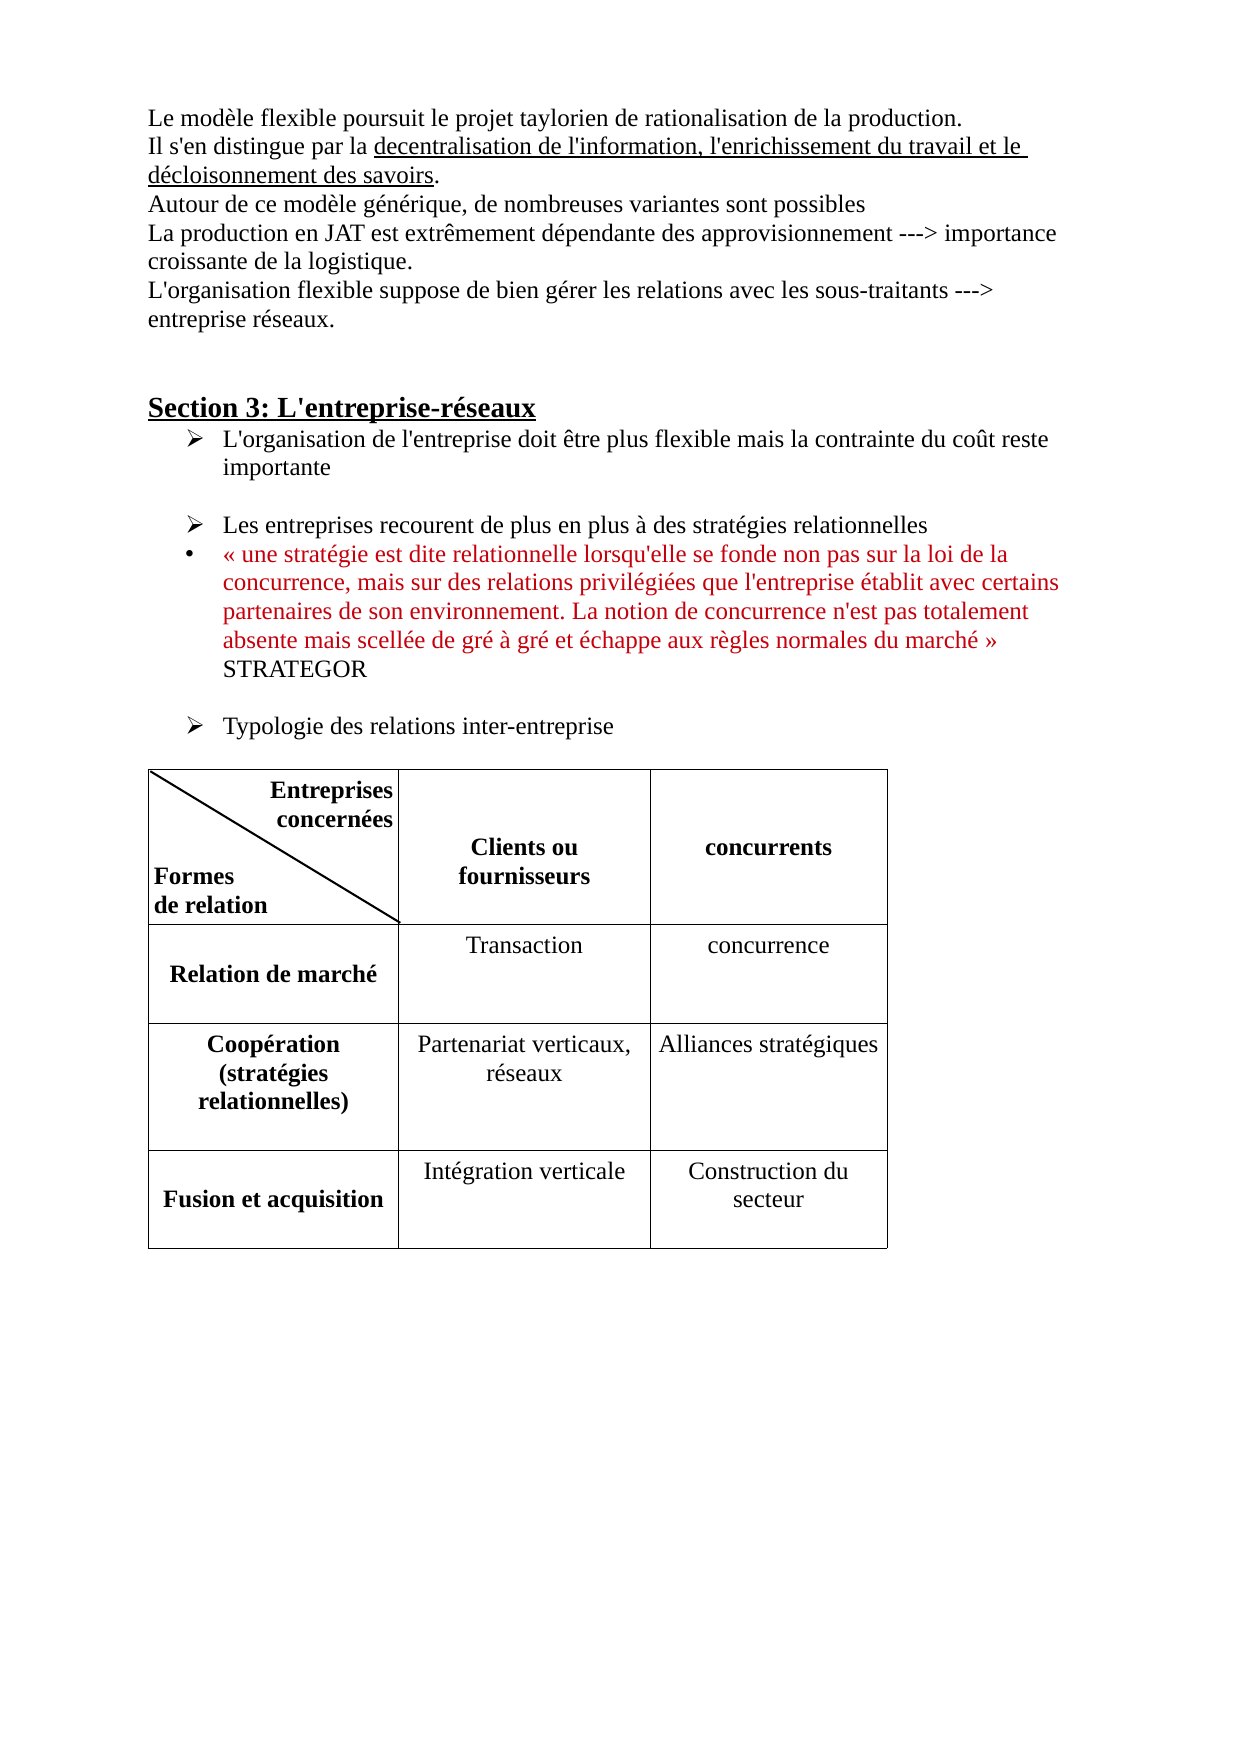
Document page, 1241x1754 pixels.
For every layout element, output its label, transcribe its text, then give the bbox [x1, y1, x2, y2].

table_header Entreprises concernées Formes de relation [149, 773, 398, 924]
list Les entreprises recourent de plus en plus à des stratégies relationnelles [185, 510, 1093, 539]
list L'organisation de l'entreprise doit être plus flexible mais la contrainte du coût reste importante [185, 424, 1093, 481]
table_cell Relation de marché [149, 925, 398, 1023]
table_header Entreprises concernées Formes de relation [152, 770, 398, 919]
text Il s'en distingue par la decentralisation de l'information, l'enrichissement du travail et le décloisonnement des savoirs. [148, 131, 1093, 189]
list Typologie des relations inter-entreprise [185, 711, 1093, 740]
table_cell Coopération (stratégies relationnelles) [149, 1024, 398, 1149]
table_header concurrents [651, 770, 887, 924]
table_cell Transaction [399, 925, 650, 1023]
table_header Clients ou fournisseurs [399, 770, 650, 924]
table_cell Fusion et acquisition [149, 1151, 398, 1248]
list « une stratégie est dite relationnelle lorsqu'elle se fonde non pas sur la loi de la concurrence, mais sur des relations privilégiées que l'entreprise établit avec certains partenaires de son environnement. La notion de concurrence n'est pas totalement absente mais scellée de gré à gré et échappe aux règles normales du marché » STRATEGOR [185, 539, 1093, 682]
table_cell Construction du secteur [651, 1151, 887, 1248]
text Autour de ce modèle générique, de nombreuses variantes sont possibles [148, 189, 1093, 218]
text Section 3: L'entreprise-réseaux [148, 390, 1093, 424]
table_cell concurrence [651, 925, 887, 1023]
table_cell Partenariat verticaux, réseaux [399, 1024, 650, 1149]
text La production en JAT est extrêmement dépendante des approvisionnement ---> importance croissante de la logistique. [148, 218, 1093, 275]
text Le modèle flexible poursuit le projet taylorien de rationalisation de la production. [148, 103, 1093, 131]
table_cell Intégration verticale [399, 1151, 650, 1248]
text L'organisation flexible suppose de bien gérer les relations avec les sous-traitants ---> entreprise réseaux. [148, 275, 1093, 333]
table_cell Alliances stratégiques [651, 1024, 887, 1149]
